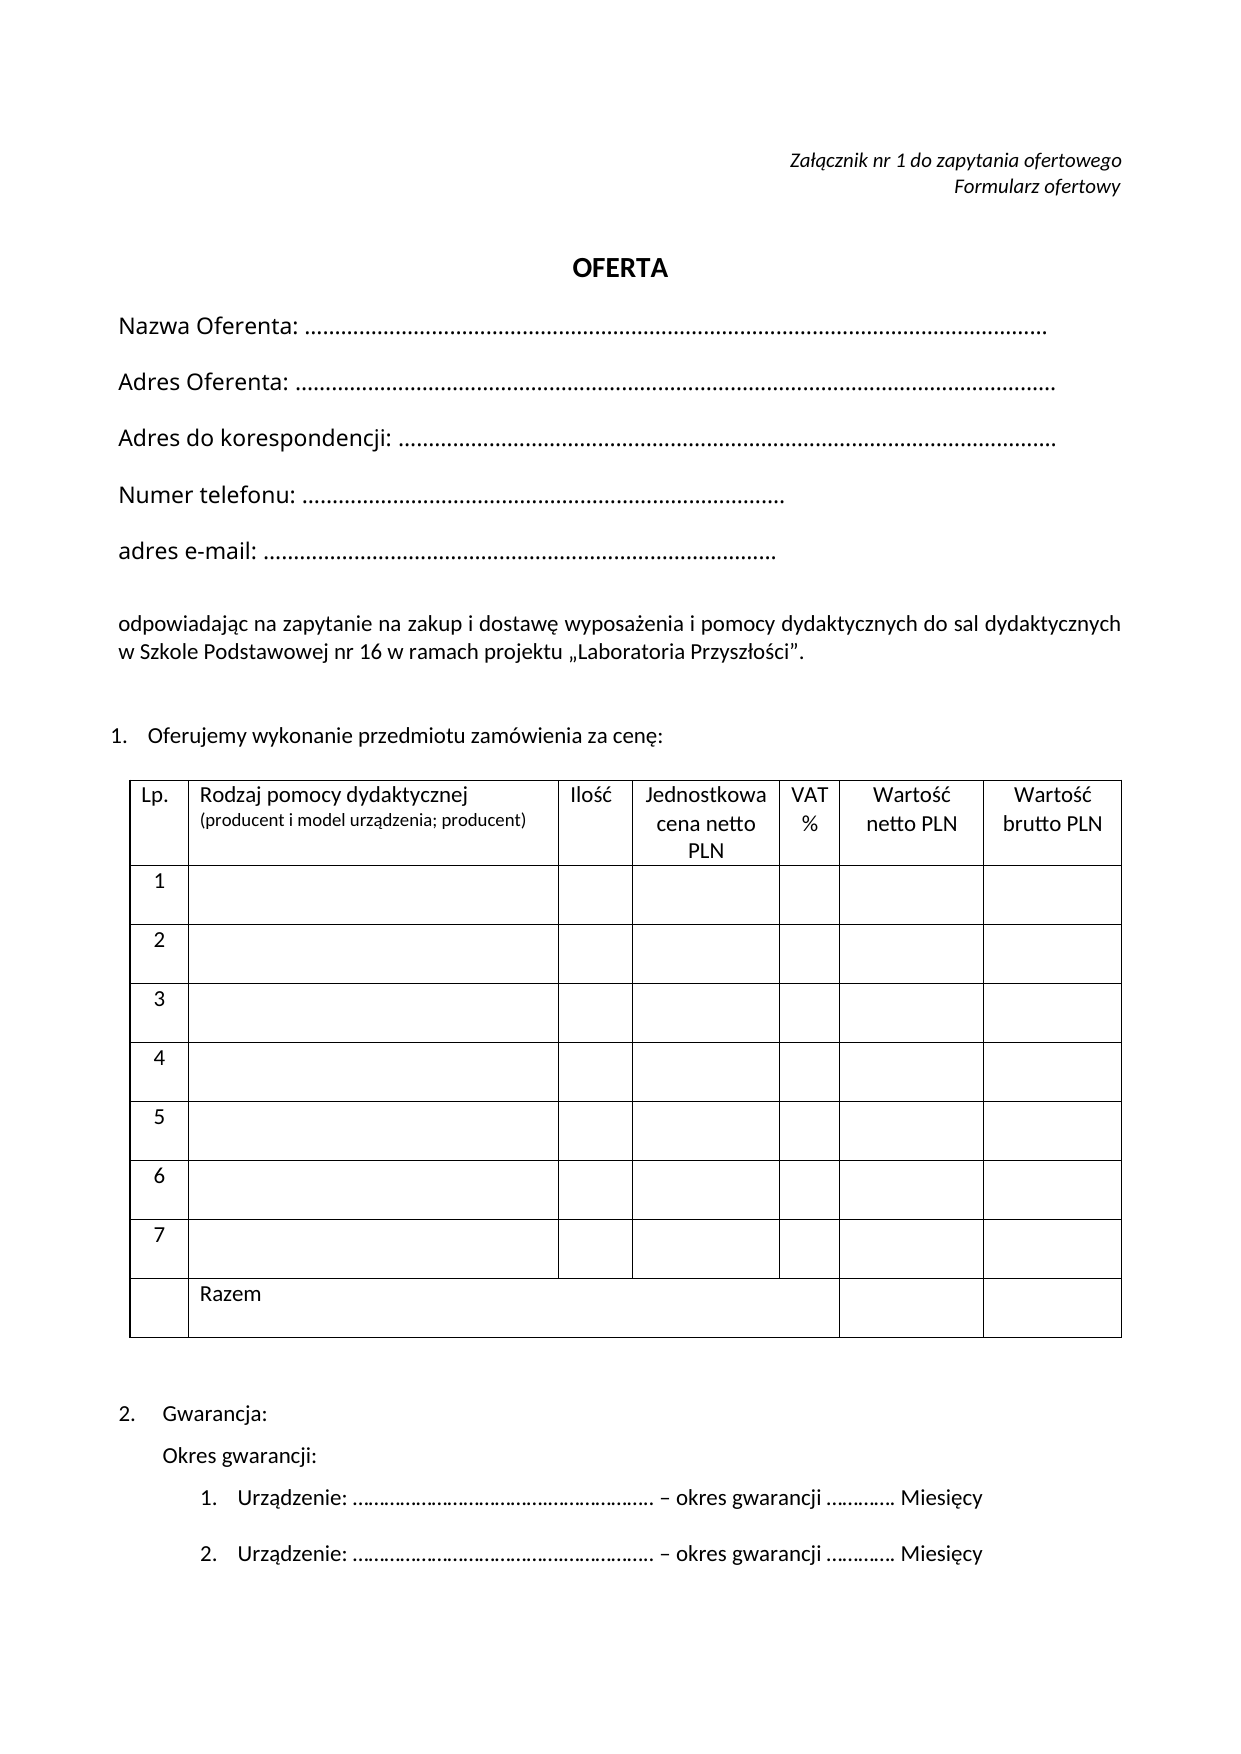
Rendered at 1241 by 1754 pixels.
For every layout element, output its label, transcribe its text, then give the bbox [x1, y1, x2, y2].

table_cell [189, 1102, 558, 1160]
table_cell 2 [131, 925, 188, 983]
table_cell [559, 925, 632, 983]
table_cell [840, 1102, 983, 1160]
table_cell 5 [131, 1102, 188, 1160]
table_header Wartość brutto PLN [984, 781, 1121, 865]
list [200, 1539, 1122, 1567]
table_cell [780, 925, 839, 983]
text Formularz ofertowy [118, 173, 1122, 198]
table_cell [189, 925, 558, 983]
table_cell [984, 866, 1121, 924]
table_cell [633, 866, 779, 924]
table_cell [131, 1279, 188, 1337]
text Adres Oferenta: ……………………………………………………………………………………………………………… [118, 366, 1122, 397]
table_cell [633, 984, 779, 1042]
table_cell [189, 1220, 558, 1278]
table_cell [840, 1161, 983, 1219]
table_cell Razem [189, 1279, 839, 1337]
table_header VAT % [780, 781, 839, 865]
table_cell [559, 866, 632, 924]
table_cell [189, 1161, 558, 1219]
text Załącznik nr 1 do zapytania ofertowego [118, 148, 1122, 173]
table_cell [840, 1279, 983, 1337]
table_cell [840, 984, 983, 1042]
table_cell [559, 1043, 632, 1101]
table_cell [984, 1161, 1121, 1219]
table_cell [984, 1043, 1121, 1101]
table_cell [189, 1043, 558, 1101]
table_cell [780, 1220, 839, 1278]
table_cell [559, 984, 632, 1042]
table_cell [633, 1161, 779, 1219]
text OFERTA [118, 249, 1122, 285]
text odpowiadając na zapytanie na zakup i dostawę wyposażenia i pomocy dydaktycznych do sal dydaktycznych w Szkole Podstawowej nr 16 w ramach projektu „Laboratoria Przyszłości”. [118, 609, 1122, 665]
table_cell [780, 866, 839, 924]
table_cell [780, 1161, 839, 1219]
text Numer telefonu: ………………………………….…………………………………. [118, 479, 1122, 510]
table_cell [189, 866, 558, 924]
table_cell [840, 925, 983, 983]
table_cell [984, 925, 1121, 983]
table_header Rodzaj pomocy dydaktycznej (producent i model urządzenia; producent) [189, 781, 558, 865]
table_cell [780, 984, 839, 1042]
table_cell [984, 1220, 1121, 1278]
list Okres gwarancji: [162, 1441, 1122, 1469]
table_cell [559, 1161, 632, 1219]
table_cell [840, 1220, 983, 1278]
table_cell [559, 1220, 632, 1278]
table_cell 6 [131, 1161, 188, 1219]
table_cell [984, 984, 1121, 1042]
table_header Jednostkowa cena netto PLN [633, 781, 779, 865]
list Urządzenie: ……………………………….……………….. – okres gwarancji …………. Miesięcy [200, 1483, 1122, 1511]
table_cell [780, 1043, 839, 1101]
table_cell [840, 1043, 983, 1101]
table_cell [633, 1102, 779, 1160]
list Gwarancja: [118, 1399, 1122, 1427]
table_header Lp. [131, 781, 188, 865]
table_cell [780, 1102, 839, 1160]
table_cell 4 [131, 1043, 188, 1101]
text Adres do korespondencji: ………………………………………………………………………………………………. [118, 422, 1122, 454]
table_cell 3 [131, 984, 188, 1042]
table_cell 7 [131, 1220, 188, 1278]
table_cell [559, 1102, 632, 1160]
table_cell [633, 1043, 779, 1101]
table_cell 1 [131, 866, 188, 924]
text Nazwa Oferenta: …………………………………………………………………………………………………………… [118, 310, 1122, 341]
table_cell [633, 925, 779, 983]
table_cell [984, 1279, 1121, 1337]
table_header Ilość [559, 781, 632, 865]
text adres e-mail: ………………………………….……………………………………… [118, 535, 1122, 566]
table_cell [984, 1102, 1121, 1160]
table_cell [633, 1220, 779, 1278]
table_cell [189, 984, 558, 1042]
table_header Wartość netto PLN [840, 781, 983, 865]
table_cell [840, 866, 983, 924]
list Oferujemy wykonanie przedmiotu zamówienia za cenę: [110, 721, 1122, 749]
